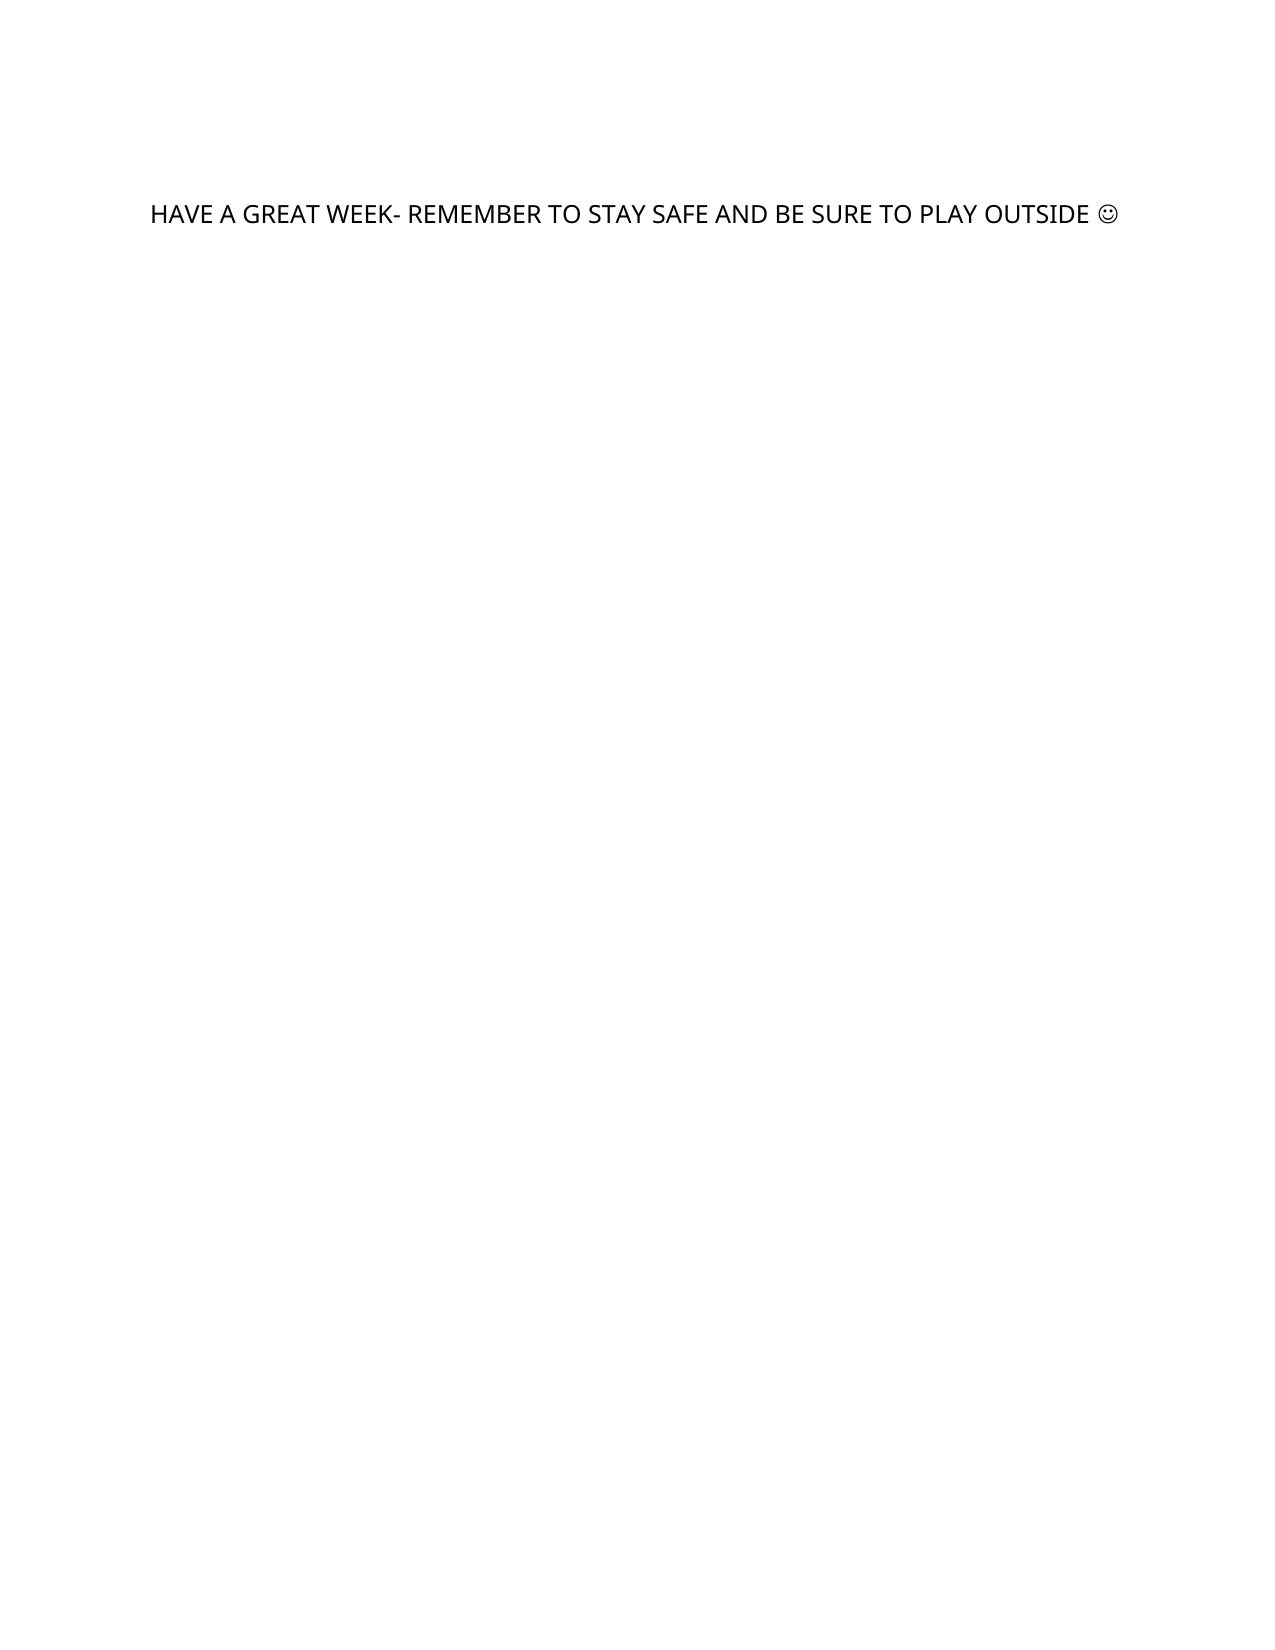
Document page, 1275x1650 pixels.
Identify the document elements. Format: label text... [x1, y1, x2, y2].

text HAVE A GREAT WEEK- REMEMBER TO STAY SAFE AND BE SURE TO PLAY OUTSIDE [150, 197, 1125, 231]
